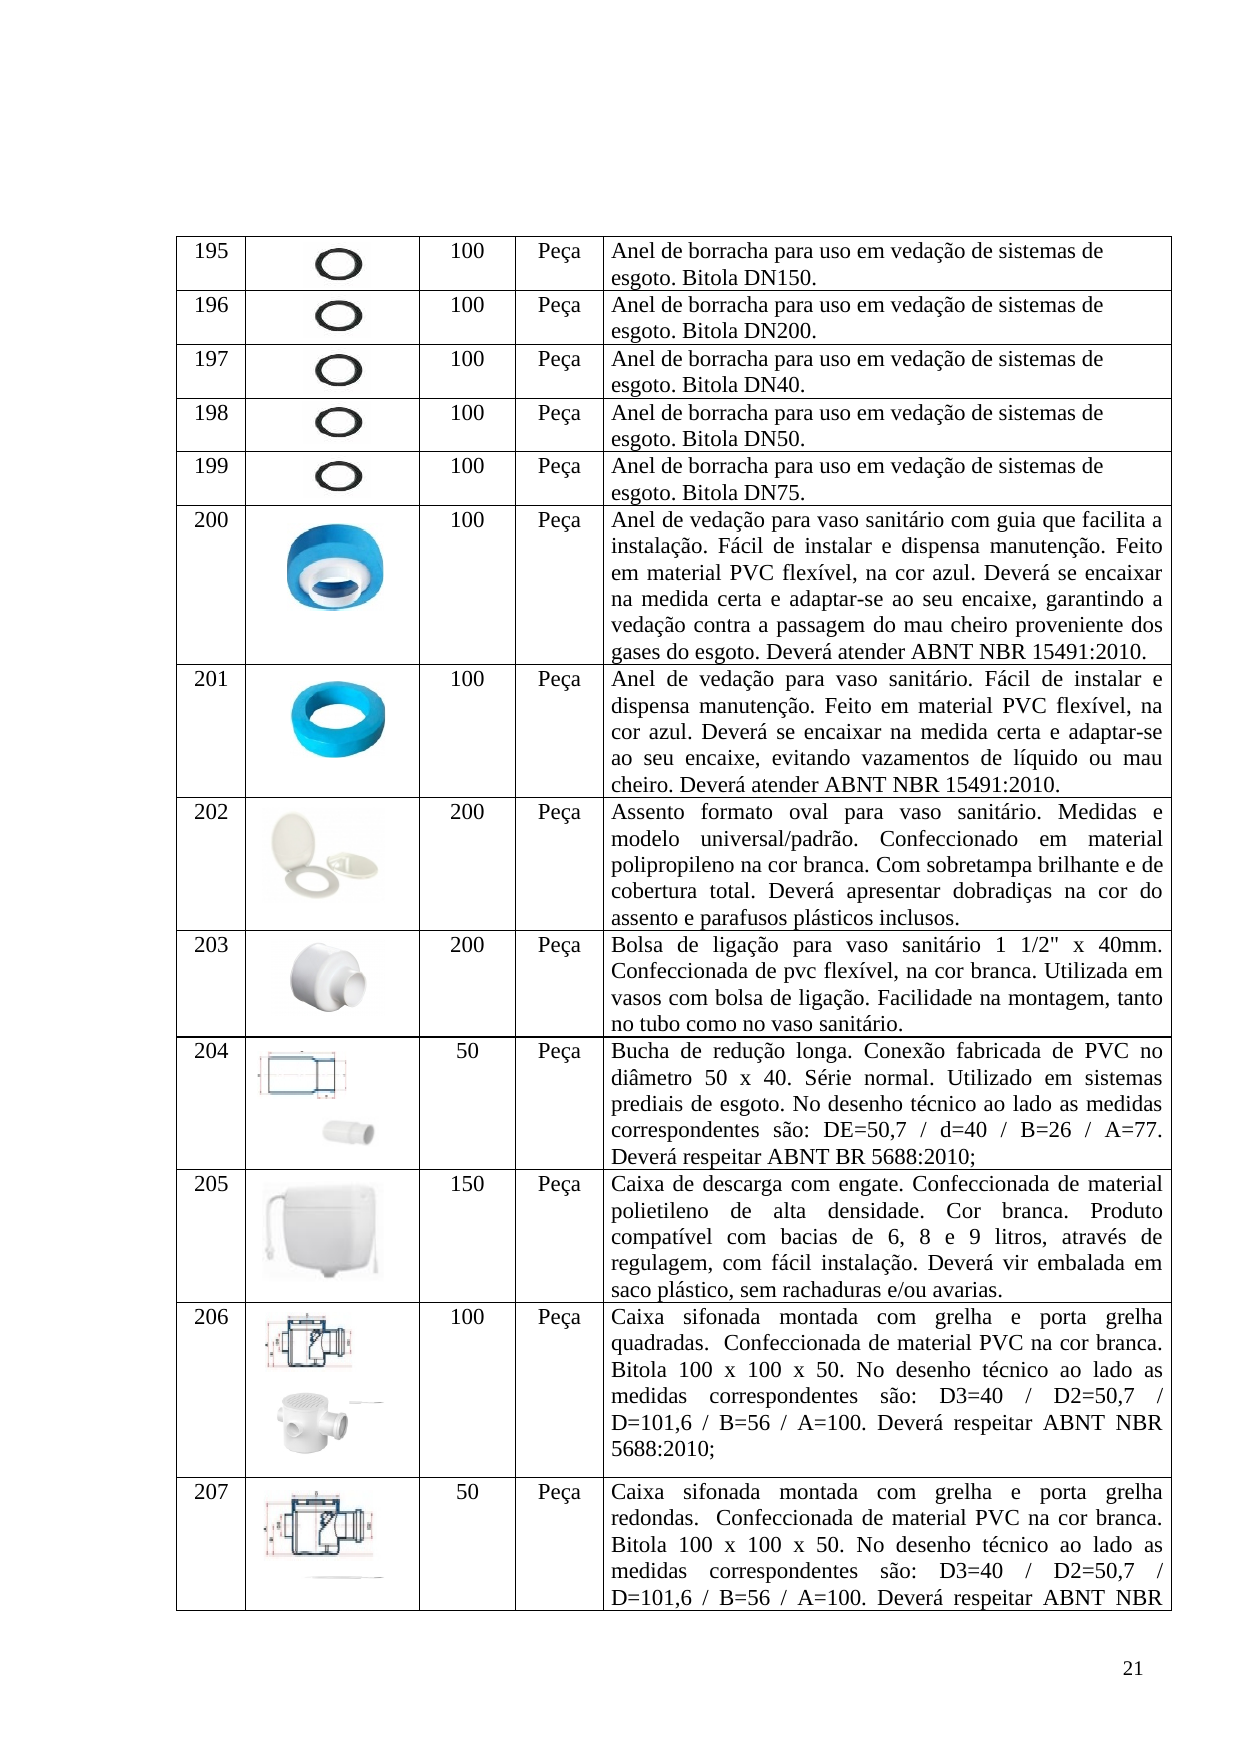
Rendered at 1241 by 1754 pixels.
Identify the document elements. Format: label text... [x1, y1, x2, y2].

table_cell [246, 237, 419, 290]
picture [302, 401, 372, 444]
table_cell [604, 1478, 1171, 1610]
picture [262, 807, 386, 903]
table_cell Peça [516, 1303, 603, 1477]
table_cell 200 [177, 506, 245, 664]
table_cell 200 [420, 798, 515, 930]
table_cell 100 [420, 506, 515, 664]
table_cell 202 [177, 798, 245, 930]
table_cell 100 [420, 291, 515, 344]
table_cell 100 [420, 345, 515, 397]
table_cell [246, 399, 419, 451]
picture [302, 242, 372, 288]
table_cell 203 [177, 931, 245, 1036]
table_cell 204 [177, 1038, 245, 1169]
table_cell Anel de vedação para vaso sanitário com guia que facilita a instalação. Fácil de instalar e dispensa manutenção. Feito flexível, na cor azul. Deverá se encaixar na medida certa e adaptar-se ao seu encaixe, garantindo a vedação contra a passagem do mau cheiro proveniente dos gases do esgoto. Deverá atender ABNT NBR 15491:2010. [604, 506, 1171, 664]
table_cell [246, 1038, 419, 1169]
table_cell Peça [516, 506, 603, 664]
table_cell Caixa sifonada montada com grelha e porta grelha quadradas. Confeccionada de material PVC na cor branca. Bitola 100 x 100 x 50. No desenho técnico ao lado as medidas correspondentes são: D3=40 / D2=50,7 / D=101,6 / B=56 / A=100. Deverá respeitar ABNT NBR 5688:2010; [604, 1303, 1171, 1477]
table_cell Peça [516, 798, 603, 930]
table_cell Anel de borracha para uso em vedação de sistemas de esgoto. Bitola DN200. [604, 291, 1171, 344]
table_cell Peça [516, 665, 603, 797]
table_cell 100 [420, 1303, 515, 1477]
table_cell 206 [177, 1303, 245, 1477]
table_cell Peça [516, 1170, 603, 1302]
table_cell 100 [420, 237, 515, 290]
table_cell Peça [516, 931, 603, 1036]
table_cell 198 [177, 399, 245, 451]
table_cell [246, 345, 419, 397]
table_cell Peça [516, 345, 603, 397]
table_cell Anel de borracha para uso em vedação de sistemas de esgoto. Bitola DN75. [604, 452, 1171, 505]
table_cell 200 [420, 931, 515, 1036]
table_cell 205 [177, 1170, 245, 1302]
picture [302, 294, 372, 338]
picture [302, 455, 372, 498]
table_cell [246, 931, 419, 1036]
picture [313, 1107, 386, 1158]
table_cell 195 [177, 237, 245, 290]
table_cell 207 [177, 1478, 245, 1610]
picture [257, 1051, 347, 1099]
table_cell Peça [516, 1038, 603, 1169]
table_cell Peça [516, 237, 603, 290]
table_cell Assento formato oval para vaso sanitário. Medidas e modelo universal/padrão. Confeccionado em material polipropileno na cor branca. Com sobretampa brilhante e de cobertura total. Deverá apresentar dobradiças na cor do assento e parafusos plásticos inclusos. [604, 798, 1171, 930]
table_cell Anel de vedação para vaso sanitário. Fácil de instalar e dispensa manutenção. Feito flexível, na cor azul. Deverá se encaixar na medida certa e adaptar-se ao seu encaixe, evitando vazamentos de líquido ou mau cheiro. Deverá atender ABNT NBR 15491:2010. [604, 665, 1171, 797]
table_cell [246, 291, 419, 344]
table_cell [246, 1478, 419, 1610]
table_cell 100 [420, 399, 515, 451]
picture [287, 523, 384, 611]
table_cell 197 [177, 345, 245, 397]
table_cell Anel de borracha para uso em vedação de sistemas de esgoto. Bitola DN150. [604, 237, 1171, 290]
table_cell 100 [420, 665, 515, 797]
table_cell [246, 452, 419, 505]
table_cell Anel de borracha para uso em vedação de sistemas de esgoto. Bitola DN50. [604, 399, 1171, 451]
table_cell Peça [516, 399, 603, 451]
table_cell [246, 798, 419, 930]
picture [290, 681, 386, 758]
table_cell 196 [177, 291, 245, 344]
picture [265, 1312, 358, 1372]
table_cell [246, 1303, 419, 1477]
picture [274, 1386, 386, 1461]
table_cell 150 [420, 1170, 515, 1302]
table_cell Caixa de descarga com engate. Confeccionada de material polietileno de alta densidade. Cor branca. Produto compatível com bacias de 6, 8 e , através de regulagem, com fácil instalação. Deverá vir embalada em saco plástico, sem rachaduras e/ou avarias. [604, 1170, 1171, 1302]
table_cell [246, 665, 419, 797]
table_cell 50 [420, 1478, 515, 1610]
table_cell [246, 1170, 419, 1302]
table_cell Peça [516, 452, 603, 505]
picture [302, 347, 372, 394]
picture [263, 1490, 381, 1561]
picture [262, 1181, 384, 1282]
table_cell Bolsa de ligação para vaso sanitário 1 1/2" x 40mm. Confeccionada de pvc flexível, na cor branca. Utilizada em vasos com bolsa de ligação. Facilidade na montagem, tanto no tubo como no vaso sanitário. [604, 931, 1171, 1036]
picture [271, 938, 386, 1016]
table_cell 50 [420, 1038, 515, 1169]
table_cell Bucha de redução longa. Conexão fabricada de PVC no diâmetro 50 x 40. Série normal. Utilizado em sistemas prediais de esgoto. No desenho técnico ao lado as medidas correspondentes são: DE=50,7 / d=40 / B=26 / A=77. Deverá respeitar ABNT BR 5688:2010; [604, 1038, 1171, 1169]
table_cell 100 [420, 452, 515, 505]
table_cell Peça [516, 291, 603, 344]
table_cell Anel de borracha para uso em vedação de sistemas de esgoto. Bitola DN40. [604, 345, 1171, 397]
table_cell 199 [177, 452, 245, 505]
table_cell [246, 506, 419, 664]
table_cell Peça [516, 1478, 603, 1610]
table_cell 201 [177, 665, 245, 797]
